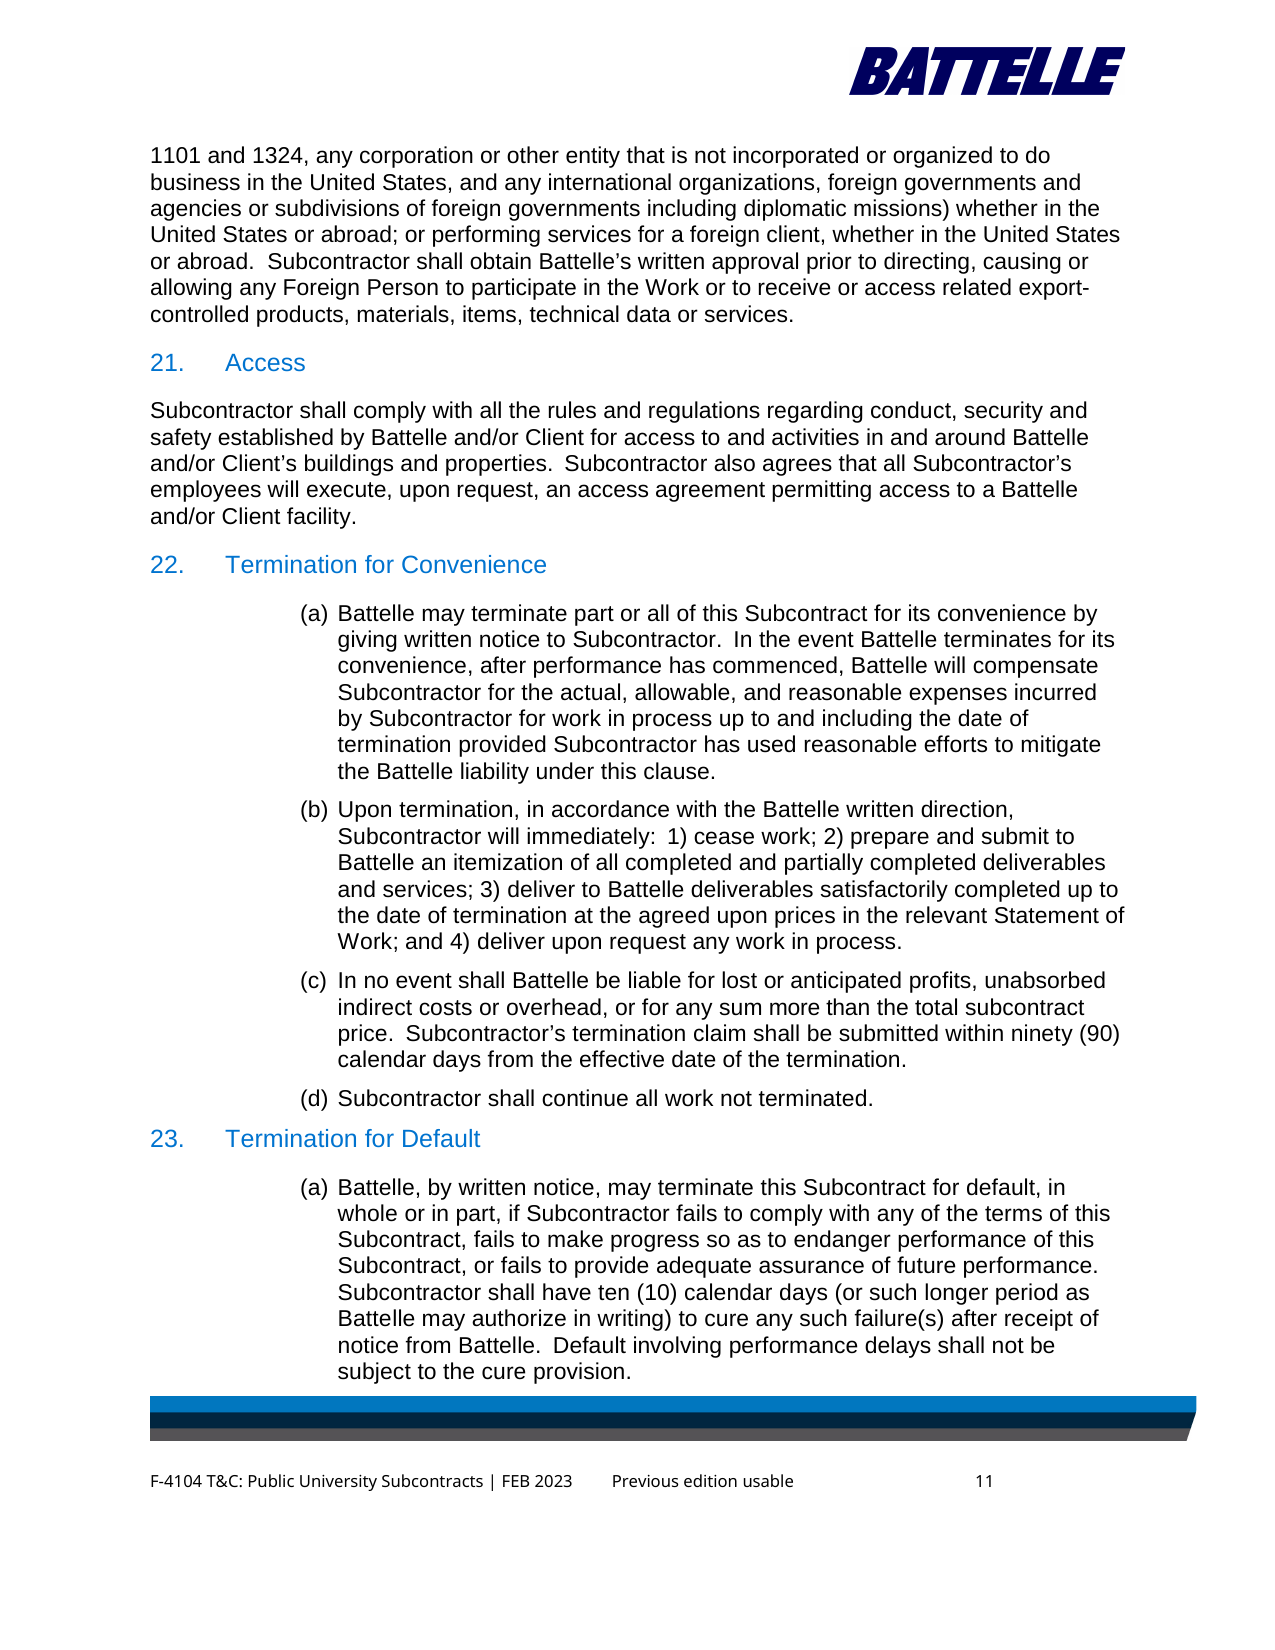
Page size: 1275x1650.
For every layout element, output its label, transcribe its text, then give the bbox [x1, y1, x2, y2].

picture [150, 1396, 1197, 1441]
subtitle Battelle may terminate part or all of this Subcontract for its convenience by giving written notice to Subcontractor. In the event Battelle terminates for its convenience, after performance has commenced, Battelle will compensate Subcontractor for the actual, allowable, and reasonable expenses incurred by Subcontractor for work in process up to and including the date of termination provided Subcontractor has used reasonable efforts to mitigate the Battelle liability under this clause. [300, 599, 1125, 784]
subtitle Termination for Default [150, 1124, 1125, 1153]
text Subcontractor shall comply with all the rules and regulations regarding conduct, security and safety established by Battelle and/or Client for access to and activities in and around Battelle and/or Client’s buildings and properties. Subcontractor also agrees that all Subcontractor’s employees will execute, upon request, an access agreement permitting access to a Battelle and/or Client facility. [150, 397, 1125, 529]
subtitle Battelle, by written notice, may terminate this Subcontract for default, in whole or in part, if Subcontractor fails to comply with any of the terms of this Subcontract, fails to make progress so as to endanger performance of this Subcontract, or fails to provide adequate assurance of future performance. Subcontractor shall have ten (10) calendar days (or such longer period as Battelle may authorize in writing) to cure any such failure(s) after receipt of notice from Battelle. Default involving performance delays shall not be subject to the cure provision. [300, 1173, 1125, 1384]
subtitle Subcontractor shall continue all work not terminated. [300, 1085, 1125, 1111]
subtitle Termination for Convenience [150, 550, 1125, 579]
subtitle Upon termination, in accordance with the Battelle written direction, Subcontractor will immediately: 1) cease work; 2) prepare and submit to Battelle an itemization of all completed and partially completed deliverables and services; 3) deliver to Battelle deliverables satisfactorily completed up to the date of termination at the agreed upon prices in the relevant Statement of Work; and 4) deliver upon request any work in process. [300, 796, 1125, 954]
subtitle Access [150, 348, 1125, 376]
picture [849, 47, 1125, 95]
subtitle In no event shall Battelle be liable for lost or anticipated profits, unabsorbed indirect costs or overhead, or for any sum more than the total subcontract price. Subcontractor’s termination claim shall be submitted within ninety (90) calendar days from the effective date of the termination. [300, 967, 1125, 1072]
